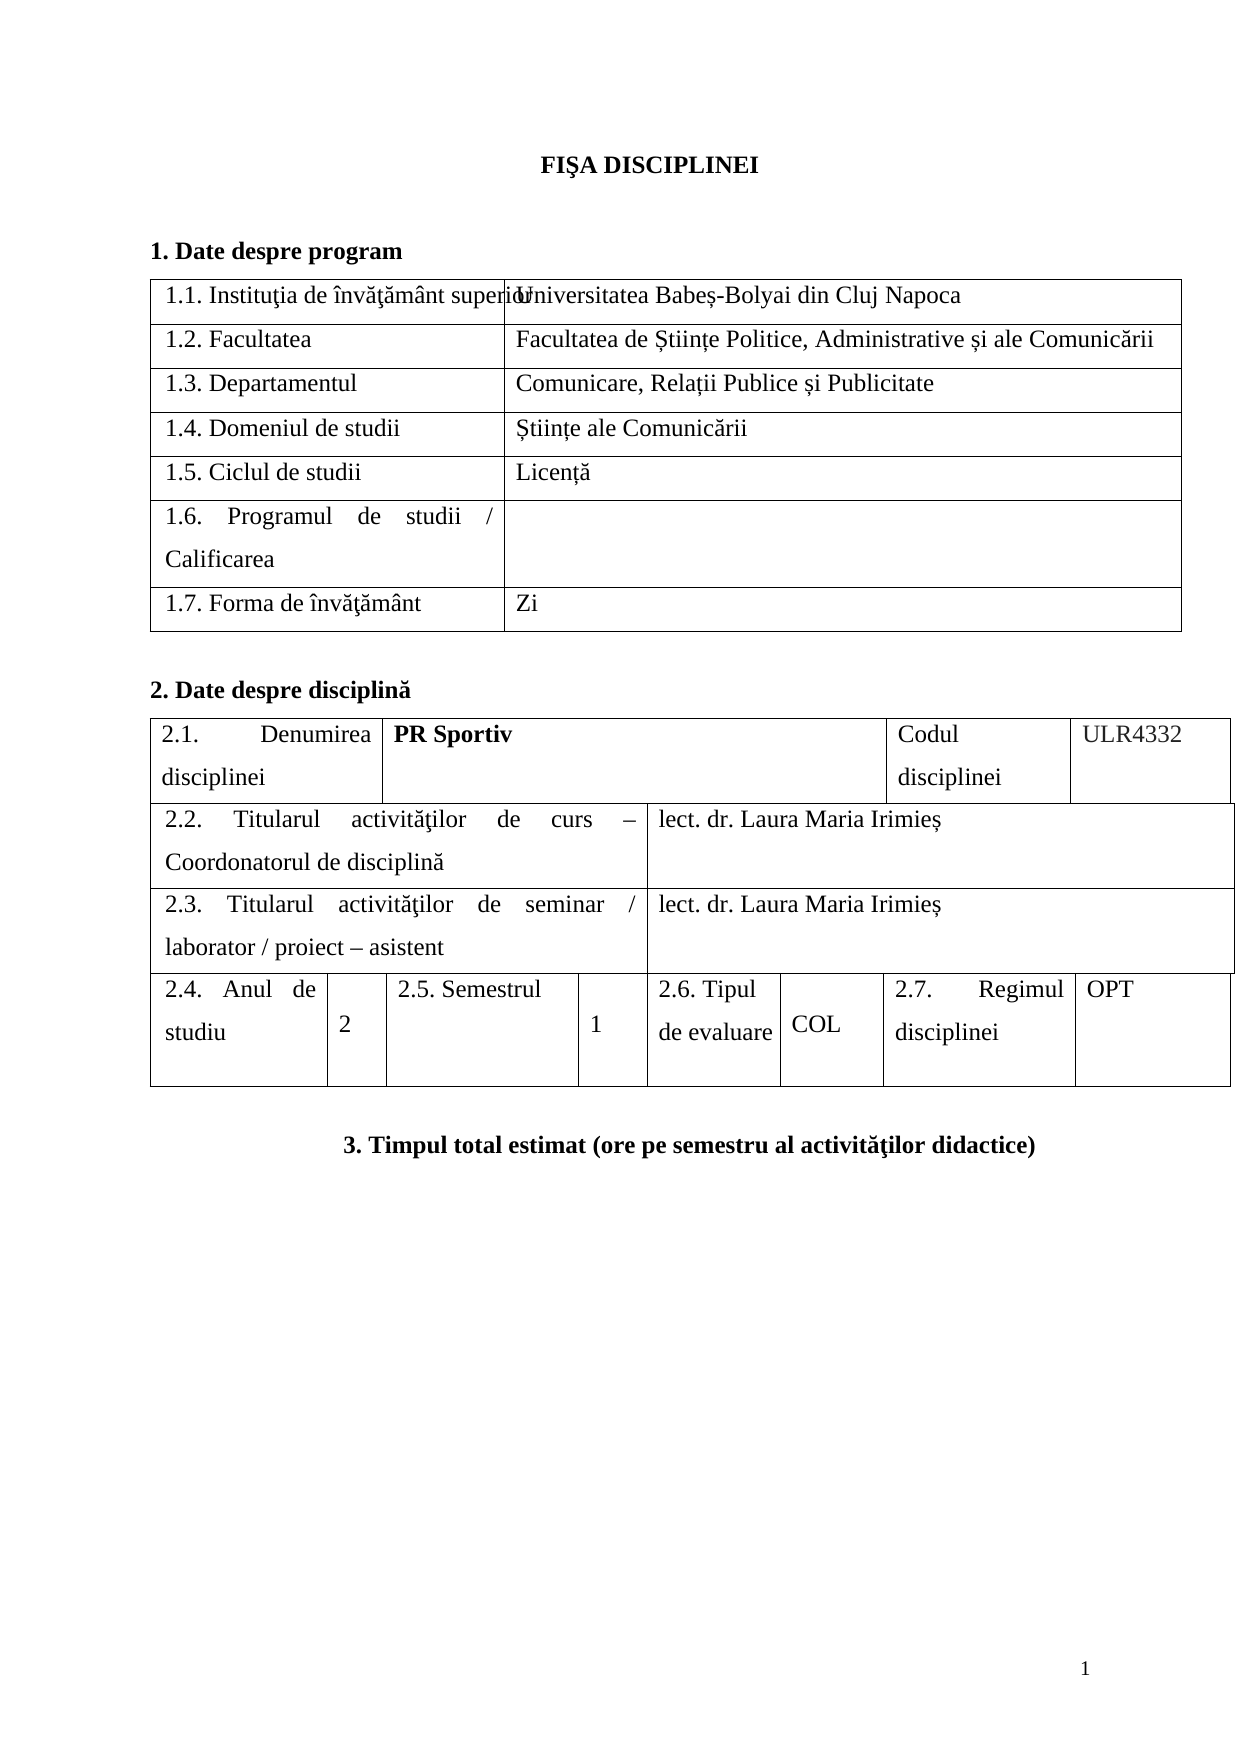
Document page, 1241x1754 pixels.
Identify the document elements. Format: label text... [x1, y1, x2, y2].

table_header Universitatea Babeș-Bolyai din Cluj Napoca [505, 280, 1181, 323]
table_cell [505, 501, 1181, 587]
table_cell 2.3. Titularul activităţilor de seminar / laborator / proiect – asistent [151, 889, 647, 973]
table_cell 1.7. Forma de învăţământ [151, 588, 504, 631]
table_cell 1.3. Departamentul [151, 369, 504, 412]
table_cell 2.7. Regimul disciplinei [884, 974, 1075, 1086]
table_cell Comunicare, Relații Publice și Publicitate [505, 369, 1181, 412]
table_cell 2.5. Semestrul [387, 974, 578, 1086]
text 2. Date despre disciplină [150, 675, 1090, 704]
subtitle FIŞA DISCIPLINEI [150, 150, 1090, 179]
table_header Codul disciplinei [887, 719, 1070, 803]
table_cell lect. dr. Laura Maria Irimieș [648, 804, 1234, 888]
table_cell 1.5. Ciclul de studii [151, 457, 504, 500]
table_cell OPT [1076, 974, 1230, 1086]
table_cell lect. dr. Laura Maria Irimieș [648, 889, 1234, 973]
table_cell Științe ale Comunicării [505, 413, 1181, 456]
table_cell 1.2. Facultatea [151, 325, 504, 367]
table_cell Zi [505, 588, 1181, 631]
table_cell 1.4. Domeniul de studii [151, 413, 504, 456]
table_cell 1 [579, 974, 647, 1086]
table_header 2.1. Denumirea disciplinei [151, 719, 382, 803]
table_cell 1.6. Programul de studii / Calificarea [151, 501, 504, 587]
table_header 1.1. Instituţia de învăţământ superior [151, 280, 504, 323]
table_cell 2.4. Anul de studiu [151, 974, 327, 1086]
table_header ULR4332 [1071, 719, 1230, 803]
text 1. Date despre program [150, 236, 1170, 265]
table_cell 2 [328, 974, 386, 1086]
table_cell 2.2. Titularul activităţilor de curs – Coordonatorul de disciplină [151, 804, 647, 888]
table_cell 2.6. Tipul de evaluare [648, 974, 780, 1086]
table_cell Facultatea de Științe Politice, Administrative și ale Comunicării [505, 325, 1181, 367]
table_cell COL [781, 974, 883, 1086]
table_header PR Sportiv [383, 719, 886, 803]
table_cell Licență [505, 457, 1181, 500]
subtitle 3. Timpul total estimat (ore pe semestru al activităţilor didactice) [343, 1130, 1155, 1158]
